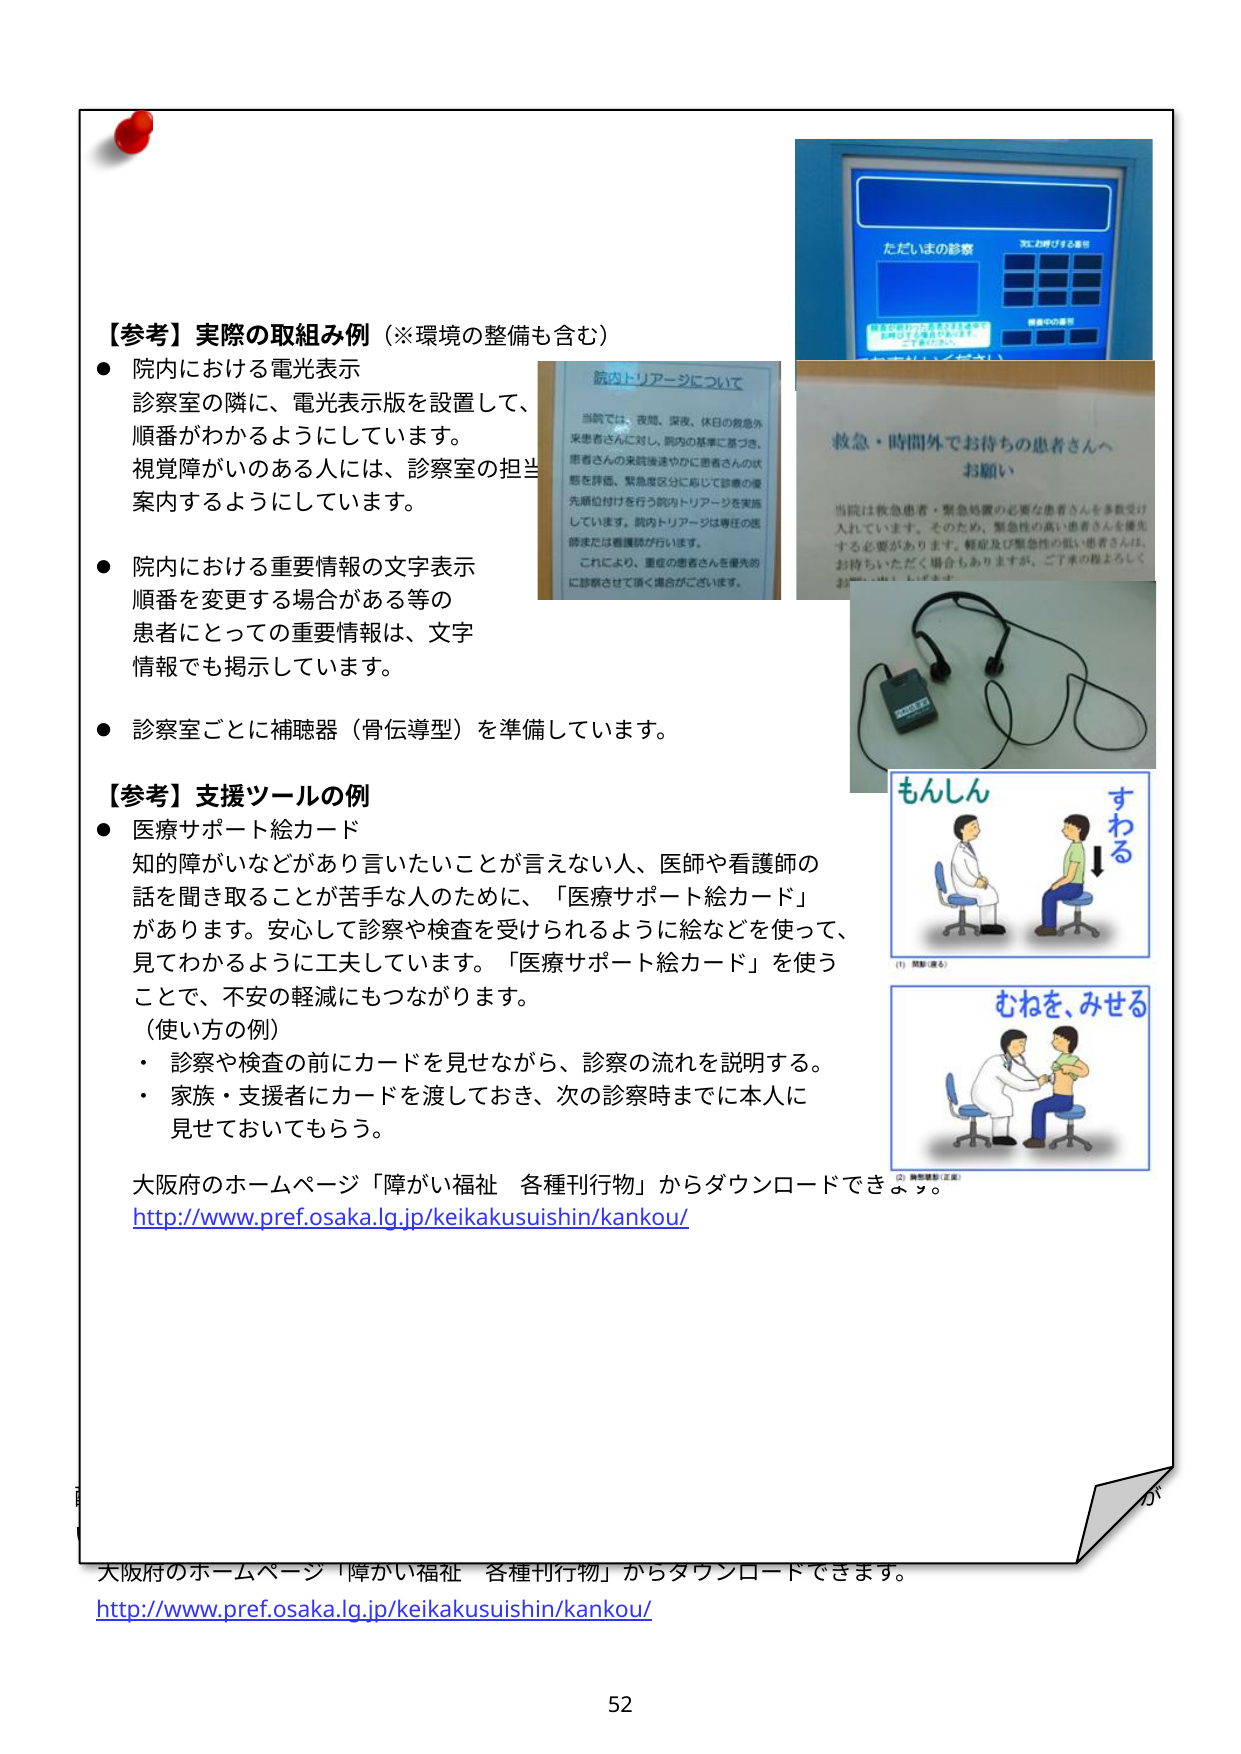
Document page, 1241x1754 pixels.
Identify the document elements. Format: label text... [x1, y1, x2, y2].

text http://www.pref.osaka.lg.jp/keikakusuishin/kankou/ [74, 1589, 1166, 1627]
text 大阪府のホームページ「障がい福祉 各種刊行物」からダウンロードできます。 [74, 1552, 1166, 1589]
picture [537, 361, 782, 600]
picture [795, 139, 1158, 1186]
